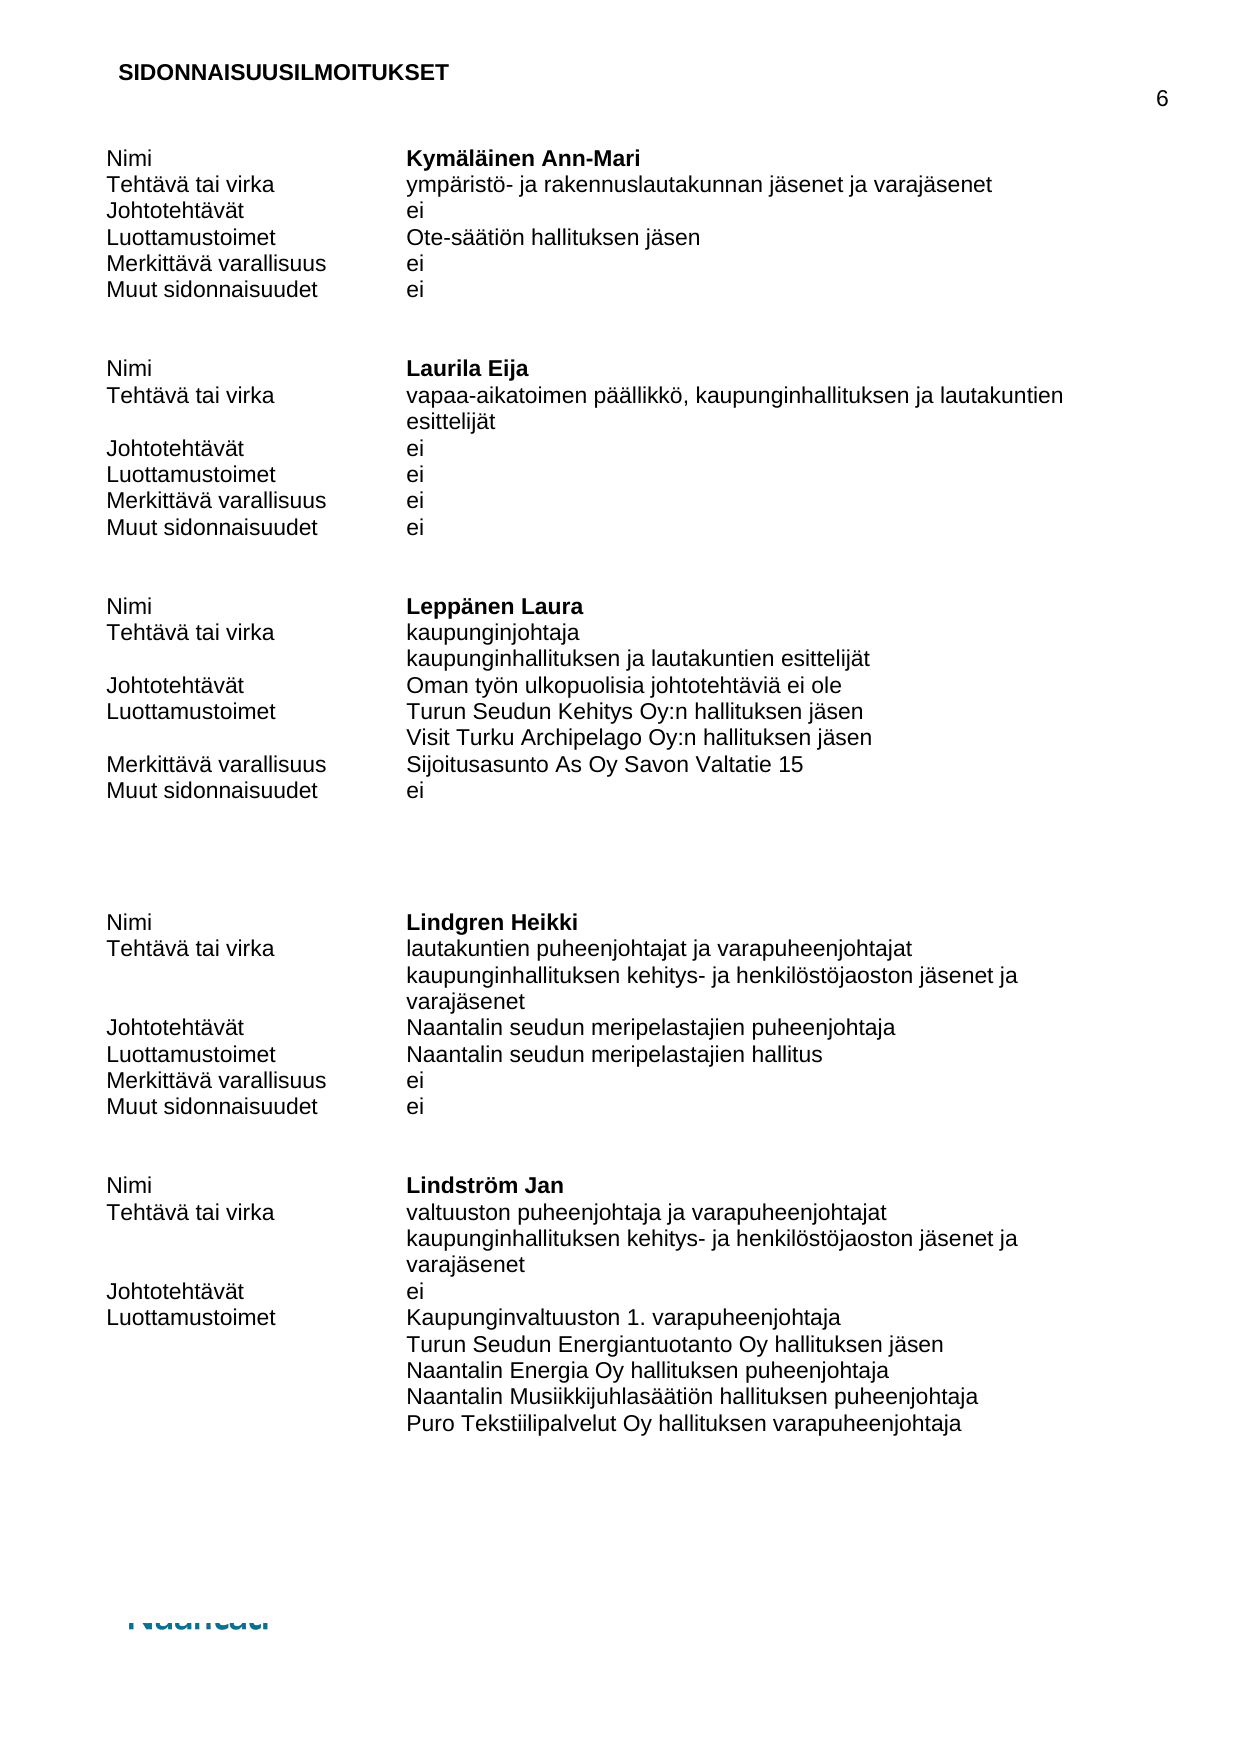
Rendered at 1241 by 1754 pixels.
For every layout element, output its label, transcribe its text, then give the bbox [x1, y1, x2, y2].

text Tehtävä tai virka ympäristö- ja rakennuslautakunnan jäsenet ja varajäsenet [106, 171, 1105, 197]
text Muut sidonnaisuudet ei [106, 513, 1105, 540]
text Visit Turku Archipelago Oy:n hallituksen jäsen [106, 724, 1105, 751]
text Nimi Laurila Eija [106, 355, 1105, 382]
text Luottamustoimet Naantalin seudun meripelastajien hallitus [106, 1041, 1105, 1067]
text Luottamustoimet Turun Seudun Kehitys Oy:n hallituksen jäsen [106, 698, 1105, 724]
text Johtotehtävät ei [106, 197, 1105, 224]
text Merkittävä varallisuus ei [106, 487, 1105, 513]
text Johtotehtävät Naantalin seudun meripelastajien puheenjohtaja [106, 1014, 1105, 1041]
text Nimi Kymäläinen Ann-Mari [106, 144, 1105, 171]
text Turun Seudun Energiantuotanto Oy hallituksen jäsen [331, 1331, 1105, 1357]
text Tehtävä tai virka valtuuston puheenjohtaja ja varapuheenjohtajat [106, 1199, 1105, 1225]
text kaupunginhallituksen kehitys- ja henkilöstöjaoston jäsenet ja varajäsenet [406, 962, 1105, 1014]
text Muut sidonnaisuudet ei [106, 1093, 1105, 1120]
text Muut sidonnaisuudet ei [106, 276, 1105, 303]
text Johtotehtävät ei [106, 1278, 1105, 1304]
text Muut sidonnaisuudet ei [106, 777, 1105, 803]
text Johtotehtävät ei [106, 434, 1105, 461]
text Tehtävä tai virka kaupunginjohtaja [106, 619, 1105, 645]
picture [106, 1623, 289, 1653]
text Nimi Leppänen Laura [106, 593, 1105, 619]
text Merkittävä varallisuus Sijoitusasunto As Oy Savon Valtatie 15 [106, 751, 1105, 777]
text Luottamustoimet Ote-säätiön hallituksen jäsen [106, 224, 1105, 250]
text Nimi Lindström Jan [106, 1172, 1105, 1199]
text Luottamustoimet Kaupunginvaltuuston 1. varapuheenjohtaja [106, 1304, 1105, 1331]
text Merkittävä varallisuus ei [106, 250, 1105, 276]
text Tehtävä tai virka lautakuntien puheenjohtajat ja varapuheenjohtajat [106, 935, 1105, 962]
text Luottamustoimet ei [106, 461, 1105, 487]
text Naantalin Energia Oy hallituksen puheenjohtaja Naantalin Musiikkijuhlasäätiön hallituksen puheenjohtaja Puro Tekstiilipalvelut Oy hallituksen varapuheenjohtaja [331, 1357, 1105, 1436]
text Nimi Lindgren Heikki [106, 909, 1105, 935]
text Johtotehtävät Oman työn ulkopuolisia johtotehtäviä ei ole [106, 672, 1105, 698]
text kaupunginhallituksen ja lautakuntien esittelijät [331, 645, 1105, 672]
text kaupunginhallituksen kehitys- ja henkilöstöjaoston jäsenet ja varajäsenet [406, 1225, 1105, 1278]
text Merkittävä varallisuus ei [106, 1067, 1105, 1093]
text Tehtävä tai virka vapaa-aikatoimen päällikkö, kaupunginhallituksen ja lautakuntien esittelijät [106, 382, 1105, 434]
